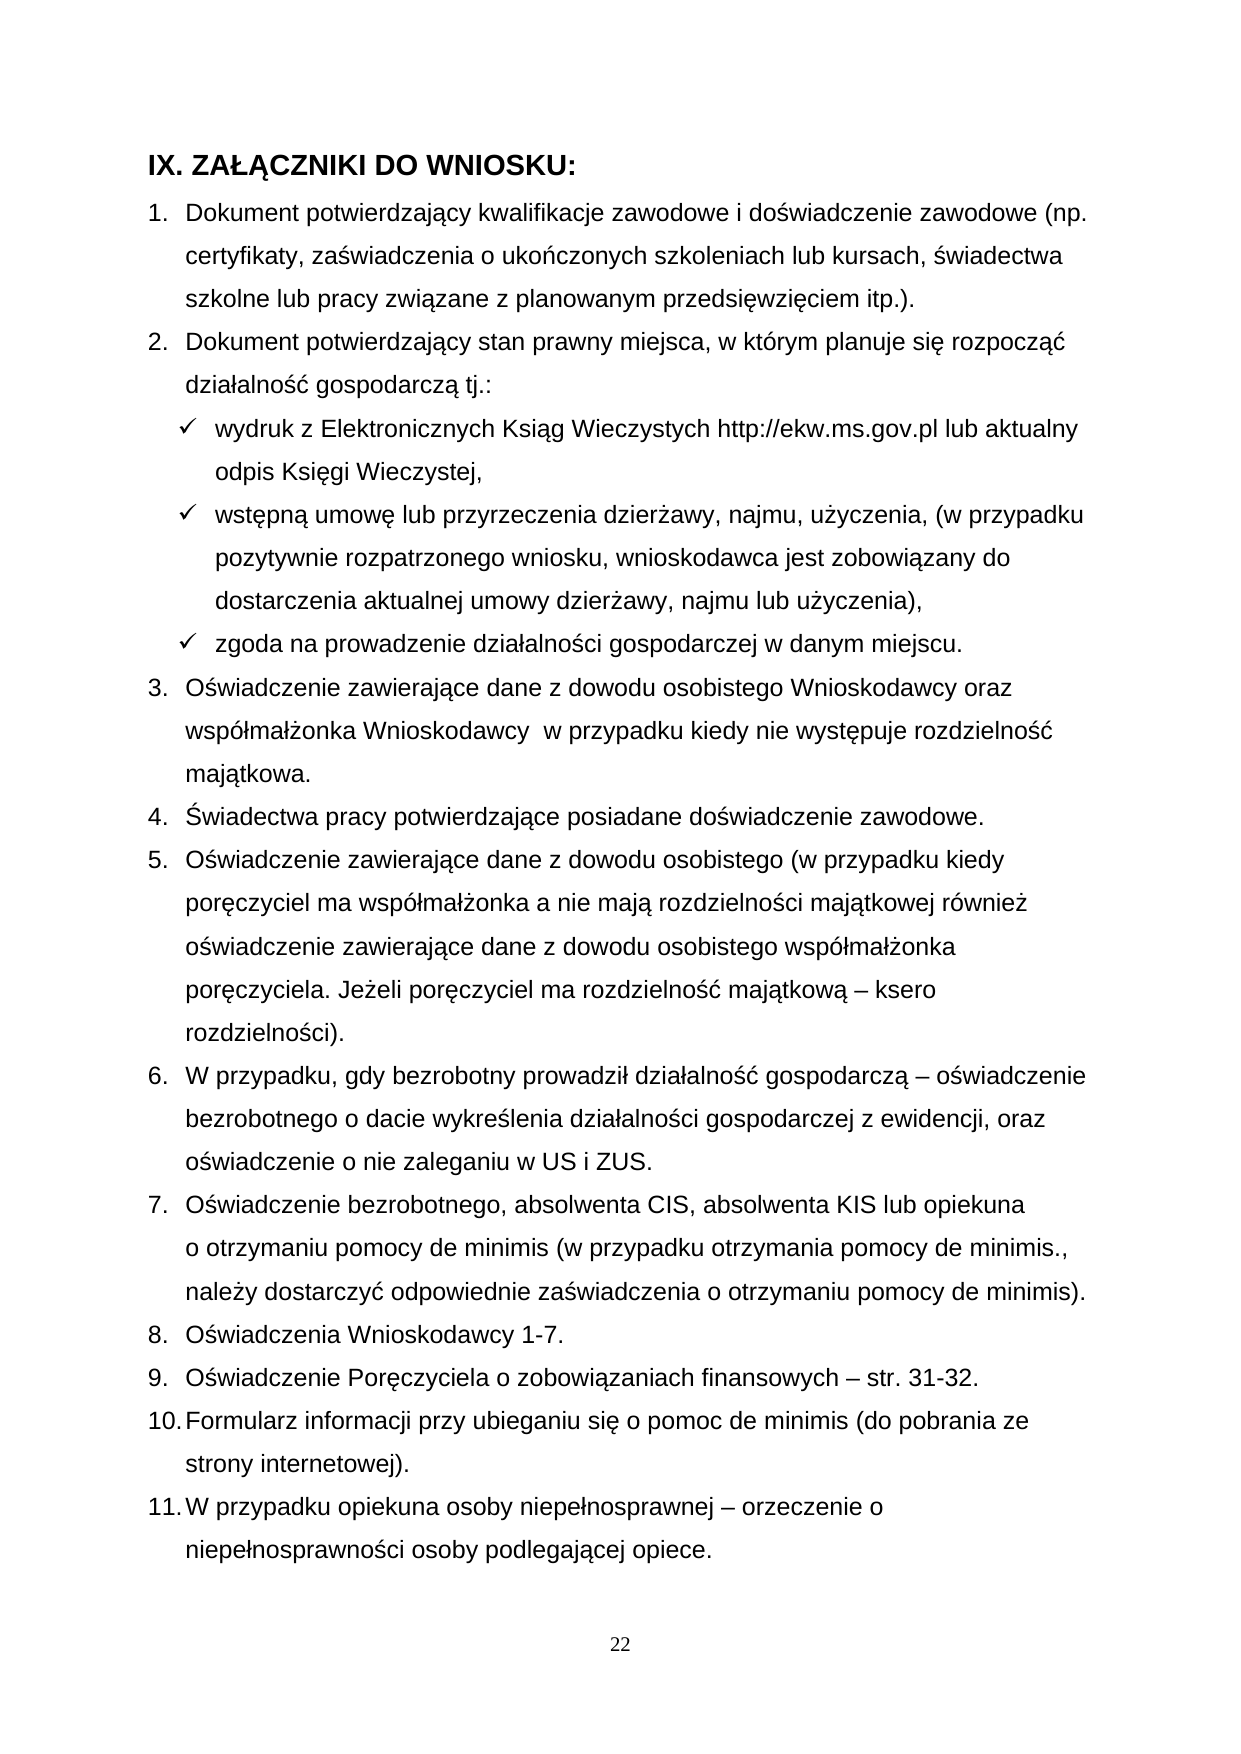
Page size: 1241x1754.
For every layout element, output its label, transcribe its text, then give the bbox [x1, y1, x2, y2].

list Dokument potwierdzający stan prawny miejsca, w którym planuje się rozpocząć działalność gospodarczą tj.: [148, 327, 1092, 399]
list Oświadczenia Wnioskodawcy 1-7. [148, 1319, 1092, 1348]
list Świadectwa pracy potwierdzające posiadane doświadczenie zawodowe. [148, 802, 1092, 831]
list Dokument potwierdzający kwalifikacje zawodowe i doświadczenie zawodowe (np. certyfikaty, zaświadczenia o ukończonych szkoleniach lub kursach, świadectwa szkolne lub pracy związane z planowanym przedsięwzięciem itp.). [148, 198, 1092, 313]
list zgoda na prowadzenie działalności gospodarczej w danym miejscu. [177, 629, 1092, 658]
list W przypadku, gdy bezrobotny prowadził działalność gospodarczą – oświadczenie bezrobotnego o dacie wykreślenia działalności gospodarczej z ewidencji, oraz oświadczenie o nie zaleganiu w US i ZUS. [148, 1061, 1092, 1176]
list W przypadku opiekuna osoby niepełnosprawnej – orzeczenie o niepełnosprawności osoby podlegającej opiece. [148, 1492, 1092, 1564]
list Oświadczenie bezrobotnego, absolwenta CIS, absolwenta KIS lub opiekuna o otrzymaniu pomocy de minimis (w przypadku otrzymania pomocy de minimis., należy dostarczyć odpowiednie zaświadczenia o otrzymaniu pomocy de minimis). [148, 1190, 1092, 1305]
list wstępną umowę lub przyrzeczenia dzierżawy, najmu, użyczenia, (w przypadku pozytywnie rozpatrzonego wniosku, wnioskodawca jest zobowiązany do dostarczenia aktualnej umowy dzierżawy, najmu lub użyczenia), [177, 500, 1092, 615]
list Oświadczenie Poręczyciela o zobowiązaniach finansowych – str. 31-32. [148, 1363, 1092, 1391]
text IX. ZAŁĄCZNIKI DO WNIOSKU: [148, 148, 1092, 181]
list Oświadczenie zawierające dane z dowodu osobistego (w przypadku kiedy poręczyciel ma współmałżonka a nie mają rozdzielności majątkowej również oświadczenie zawierające dane z dowodu osobistego współmałżonka poręczyciela. Jeżeli poręczyciel ma rozdzielność majątkową – ksero rozdzielności). [148, 845, 1092, 1046]
list wydruk z Elektronicznych Ksiąg Wieczystych http://ekw.ms.gov.pl lub aktualny odpis Księgi Wieczystej, [177, 414, 1092, 486]
list Oświadczenie zawierające dane z dowodu osobistego Wnioskodawcy oraz współmałżonka Wnioskodawcy w przypadku kiedy nie występuje rozdzielność majątkowa. [148, 673, 1092, 788]
list Formularz informacji przy ubieganiu się o pomoc de minimis (do pobrania ze strony internetowej). [148, 1406, 1092, 1478]
